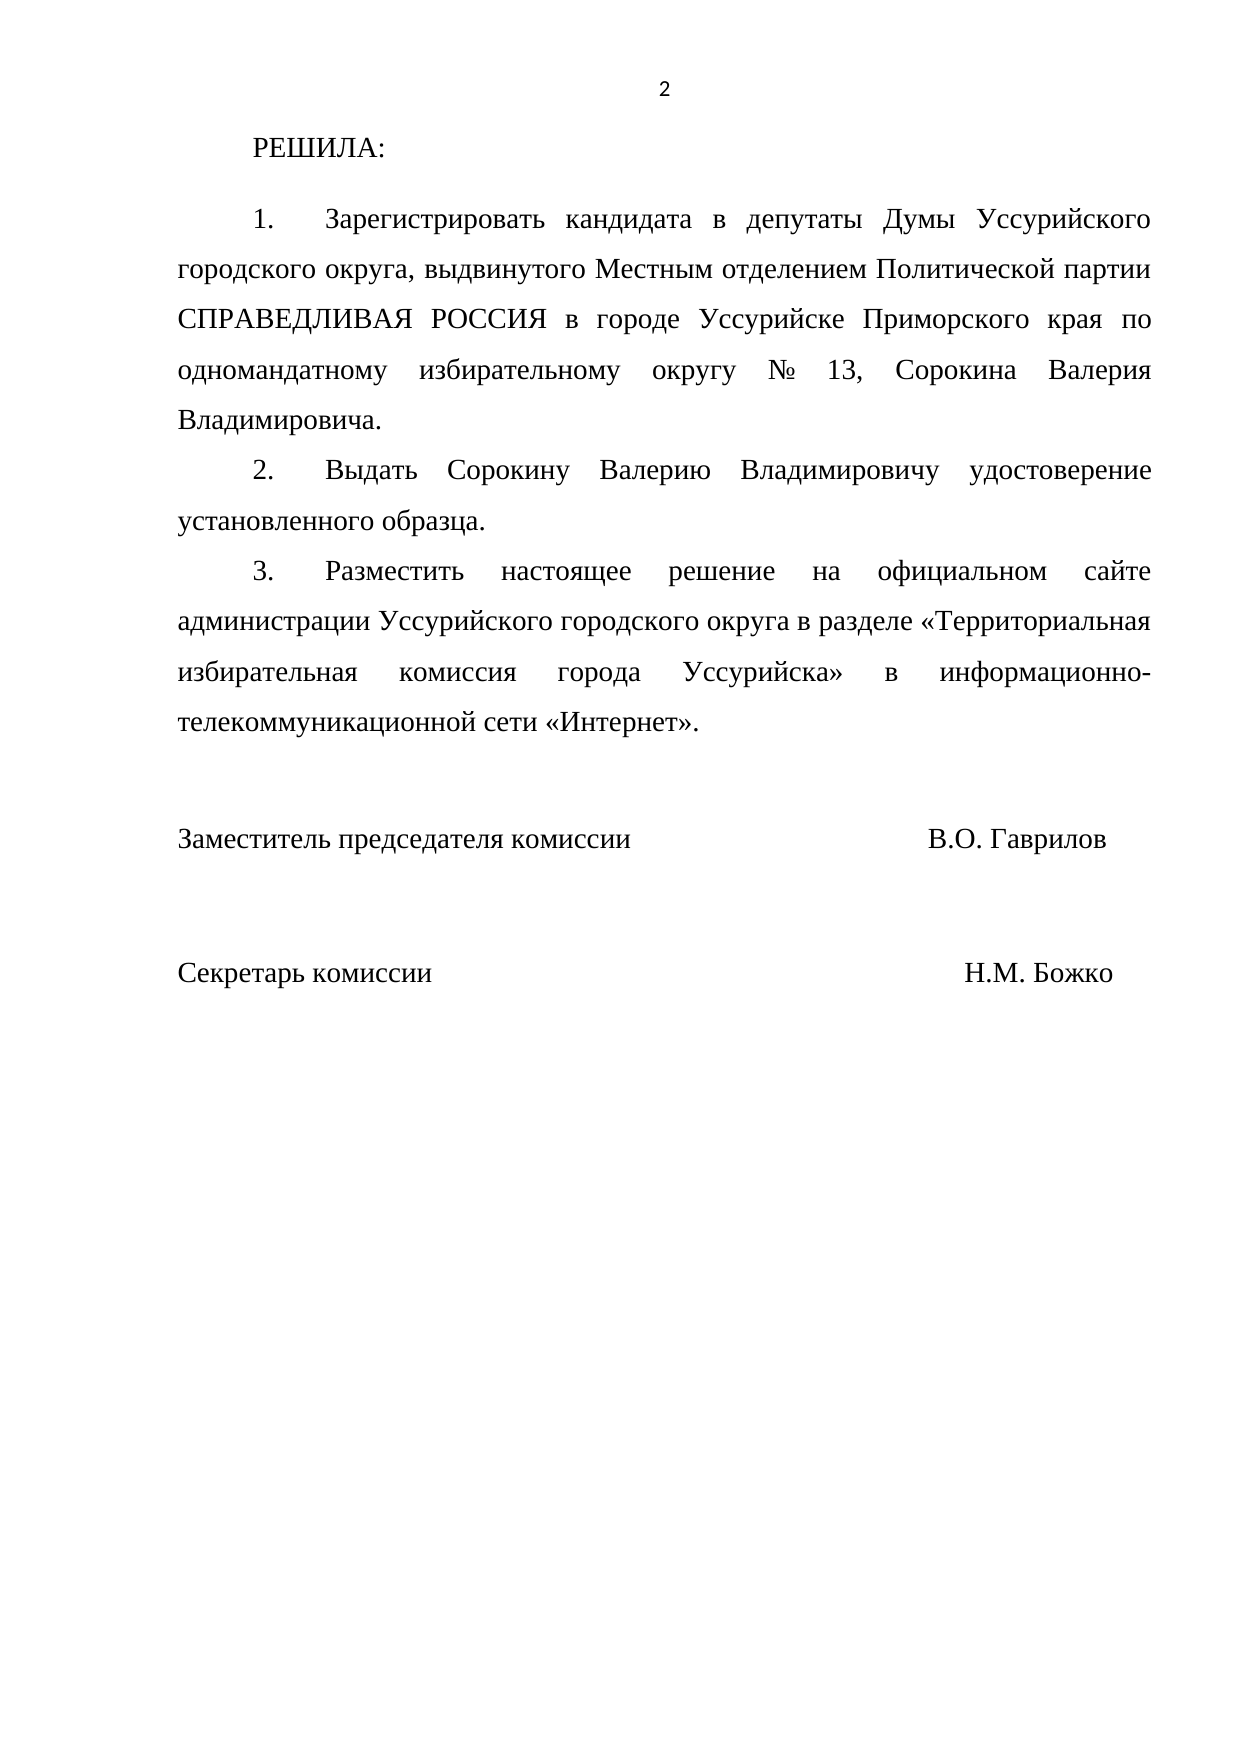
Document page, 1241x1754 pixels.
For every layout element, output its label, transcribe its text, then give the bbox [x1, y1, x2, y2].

list Выдать Сорокину Валерию Владимировичу удостоверение установленного образца. [177, 452, 1152, 536]
text Заместитель председателя комиссии В.О. Гаврилов [177, 821, 1152, 855]
list Зарегистрировать кандидата в депутаты Думы Уссурийского городского округа, выдвинутого Местным отделением Политической партии СПРАВЕДЛИВАЯ РОССИЯ в городе Уссурийске Приморского края по одномандатному избирательному округу № 13, Сорокина Валерия Владимировича. [177, 201, 1152, 436]
text Секретарь комиссии Н.М. Божко [177, 956, 1152, 989]
text РЕШИЛА: [177, 130, 1152, 163]
list Разместить настоящее решение на официальном сайте администрации Уссурийского городского округа в разделе «Территориальная избирательная комиссия города Уссурийска» в информационно-телекоммуникационной сети «Интернет». [177, 553, 1152, 738]
